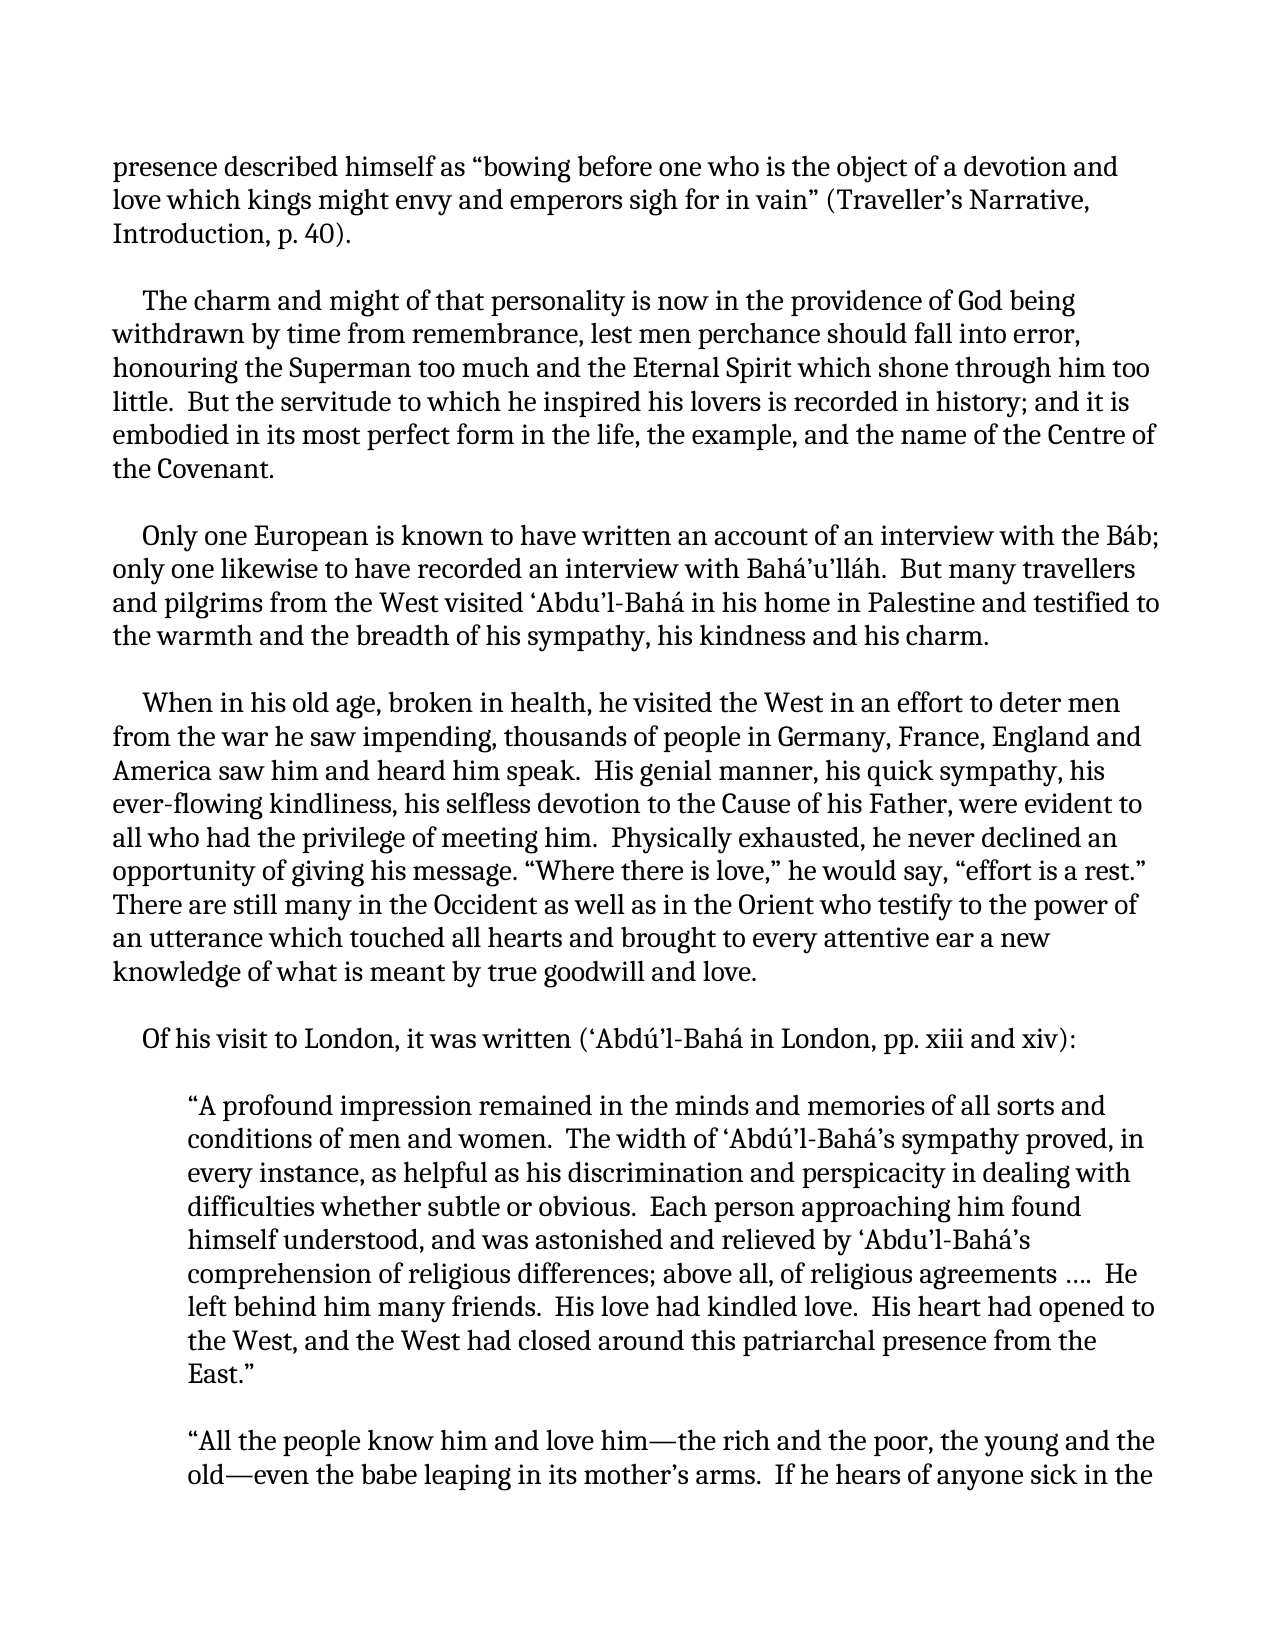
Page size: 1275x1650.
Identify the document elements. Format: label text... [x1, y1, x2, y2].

text Of his visit to London, it was written (‘Abdú’l-Bahá in London, pp. xiii and xiv): [112, 1022, 1162, 1056]
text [112, 150, 1162, 251]
text When in his old age, broken in health, he visited the West in an effort to deter men from the war he saw impending, thousands of people in Germany, France, England and America saw him and heard him speak. His genial manner, his quick sympathy, his ever-flowing kindliness, his selfless devotion to the Cause of his Father, were evident to all who had the privilege of meeting him. Physically exhausted, he never declined an opportunity of giving his message. “Where there is love,” he would say, “effort is a rest.” There are still many in the Occident as well as in the Orient who testify to the power of an utterance which touched all hearts and brought to every attentive ear a new knowledge of what is meant by true goodwill and love. [112, 687, 1162, 988]
text “A profound impression remained in the minds and memories of all sorts and conditions of men and women. The width of ‘Abdú’l-Bahá’s sympathy proved, in every instance, as helpful as his discrimination and perspicacity in dealing with difficulties whether subtle or obvious. Each person approaching him found himself understood, and was astonished and relieved by ‘Abdu’l-Bahá’s comprehension of religious differences; above all, of religious agreements …. He left behind him many friends. His love had kindled love. His heart had opened to the West, and the West had closed around this patriarchal presence from the East.” [187, 1089, 1162, 1391]
text The charm and might of that personality is now in the providence of God being withdrawn by time from remembrance, lest men perchance should fall into error, honouring the Superman too much and the Eternal Spirit which shone through him too little. But the servitude to which he inspired his lovers is recorded in history; and it is embodied in its most perfect form in the life, the example, and the name of the Centre of the Covenant. [112, 284, 1162, 485]
text Only one European is known to have written an account of an interview with the Báb; only one likewise to have recorded an interview with Bahá’u’lláh. But many travellers and pilgrims from the West visited ‘Abdu’l-Bahá in his home in Palestine and testified to the warmth and the breadth of his sympathy, his kindness and his charm. [112, 519, 1162, 653]
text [187, 1424, 1162, 1492]
